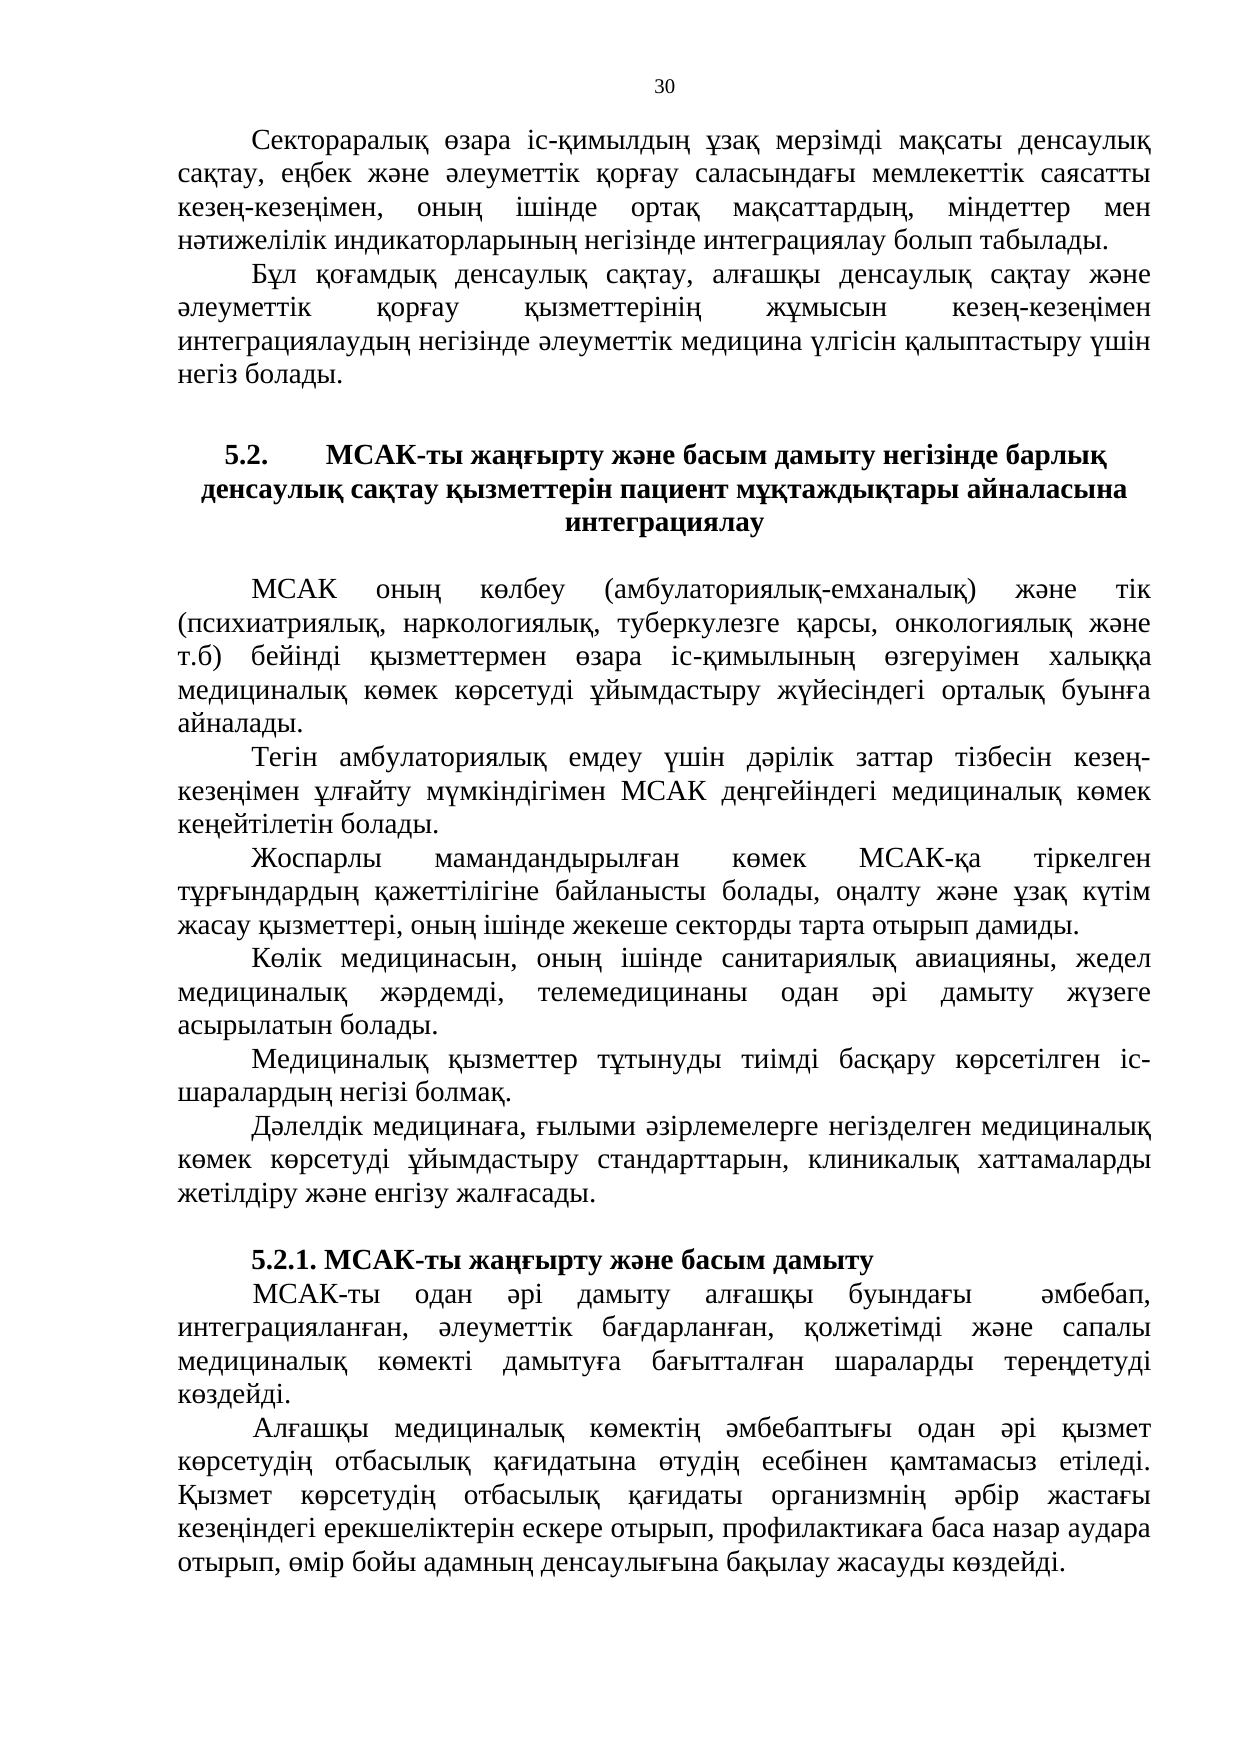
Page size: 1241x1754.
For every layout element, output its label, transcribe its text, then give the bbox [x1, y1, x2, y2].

text Сектораралық өзара іс-қимылдың ұзақ мерзімді мақсаты денсаулық сақтау, еңбек және әлеуметтік қорғау саласындағы мемлекеттік саясатты кезең-кезеңімен, оның ішінде ортақ мақсаттардың, міндеттер мен нәтижелілік индикаторларының негізінде интеграциялау болып табылады. [177, 122, 1152, 256]
text Тегін амбулаториялық емдеу үшін дәрілік заттар тізбесін кезең-кезеңімен ұлғайту мүмкіндігімен МСАК деңгейіндегі медициналық көмек кеңейтілетін болады. [177, 739, 1152, 840]
list МСАК-ты жаңғырту және басым дамыту негізінде барлық денсаулық сақтау қызметтерін пациент мұқтаждықтары айналасына интеграциялау [177, 437, 1152, 538]
text Алғашқы медициналық көмектің әмбебаптығы одан әрі қызмет көрсетудің отбасылық қағидатына өтудің есебінен қамтамасыз етіледі. Қызмет көрсетудің отбасылық қағидаты организмнің әрбір жастағы кезеңіндегі ерекшеліктерін ескере отырып, профилактикаға баса назар аудара отырып, өмір бойы адамның денсаулығына бақылау жасауды көздейді. [177, 1410, 1152, 1578]
list МСАК оның көлбеу (амбулаториялық-емханалық) және тік (психиатриялық, наркологиялық, туберкулезге қарсы, онкологиялық және т.б) бейінді қызметтермен өзара іс-қимылының өзгеруімен халыққа медициналық көмек көрсетуді ұйымдастыру жүйесіндегі орталық буынға айналады. [177, 571, 1152, 739]
list Медициналық қызметтер тұтынуды тиімді басқару көрсетілген іс-шаралардың негізі болмақ. [177, 1041, 1152, 1108]
list Көлік медицинасын, оның ішінде санитариялық авиацияны, жедел медициналық жәрдемді, телемедицинаны одан әрі дамыту жүзеге асырылатын болады. [177, 940, 1152, 1041]
text Бұл қоғамдық денсаулық сақтау, алғашқы денсаулық сақтау және әлеуметтік қорғау қызметтерінің жұмысын кезең-кезеңімен интеграциялаудың негізінде әлеуметтік медицина үлгісін қалыптастыру үшін негіз болады. [177, 256, 1152, 403]
text МСАК-ты одан әрі дамыту алғашқы буындағы әмбебап, интеграцияланған, әлеуметтік бағдарланған, қолжетімді және сапалы медициналық көмекті дамытуға бағытталған шараларды тереңдетуді көздейді. [177, 1276, 1152, 1410]
list Жоспарлы мамандандырылған көмек МСАК-қа тіркелген тұрғындардың қажеттілігіне байланысты болады, оңалту және ұзақ күтім жасау қызметтері, оның ішінде жекеше секторды тарта отырып дамиды. [177, 840, 1152, 940]
text Дәлелдік медицинаға, ғылыми әзірлемелерге негізделген медициналық көмек көрсетуді ұйымдастыру стандарттарын, клиникалық хаттамаларды жетілдіру және енгізу жалғасады. [177, 1108, 1152, 1209]
text 5.2.1. МСАК-ты жаңғырту және басым дамыту [251, 1242, 1152, 1276]
